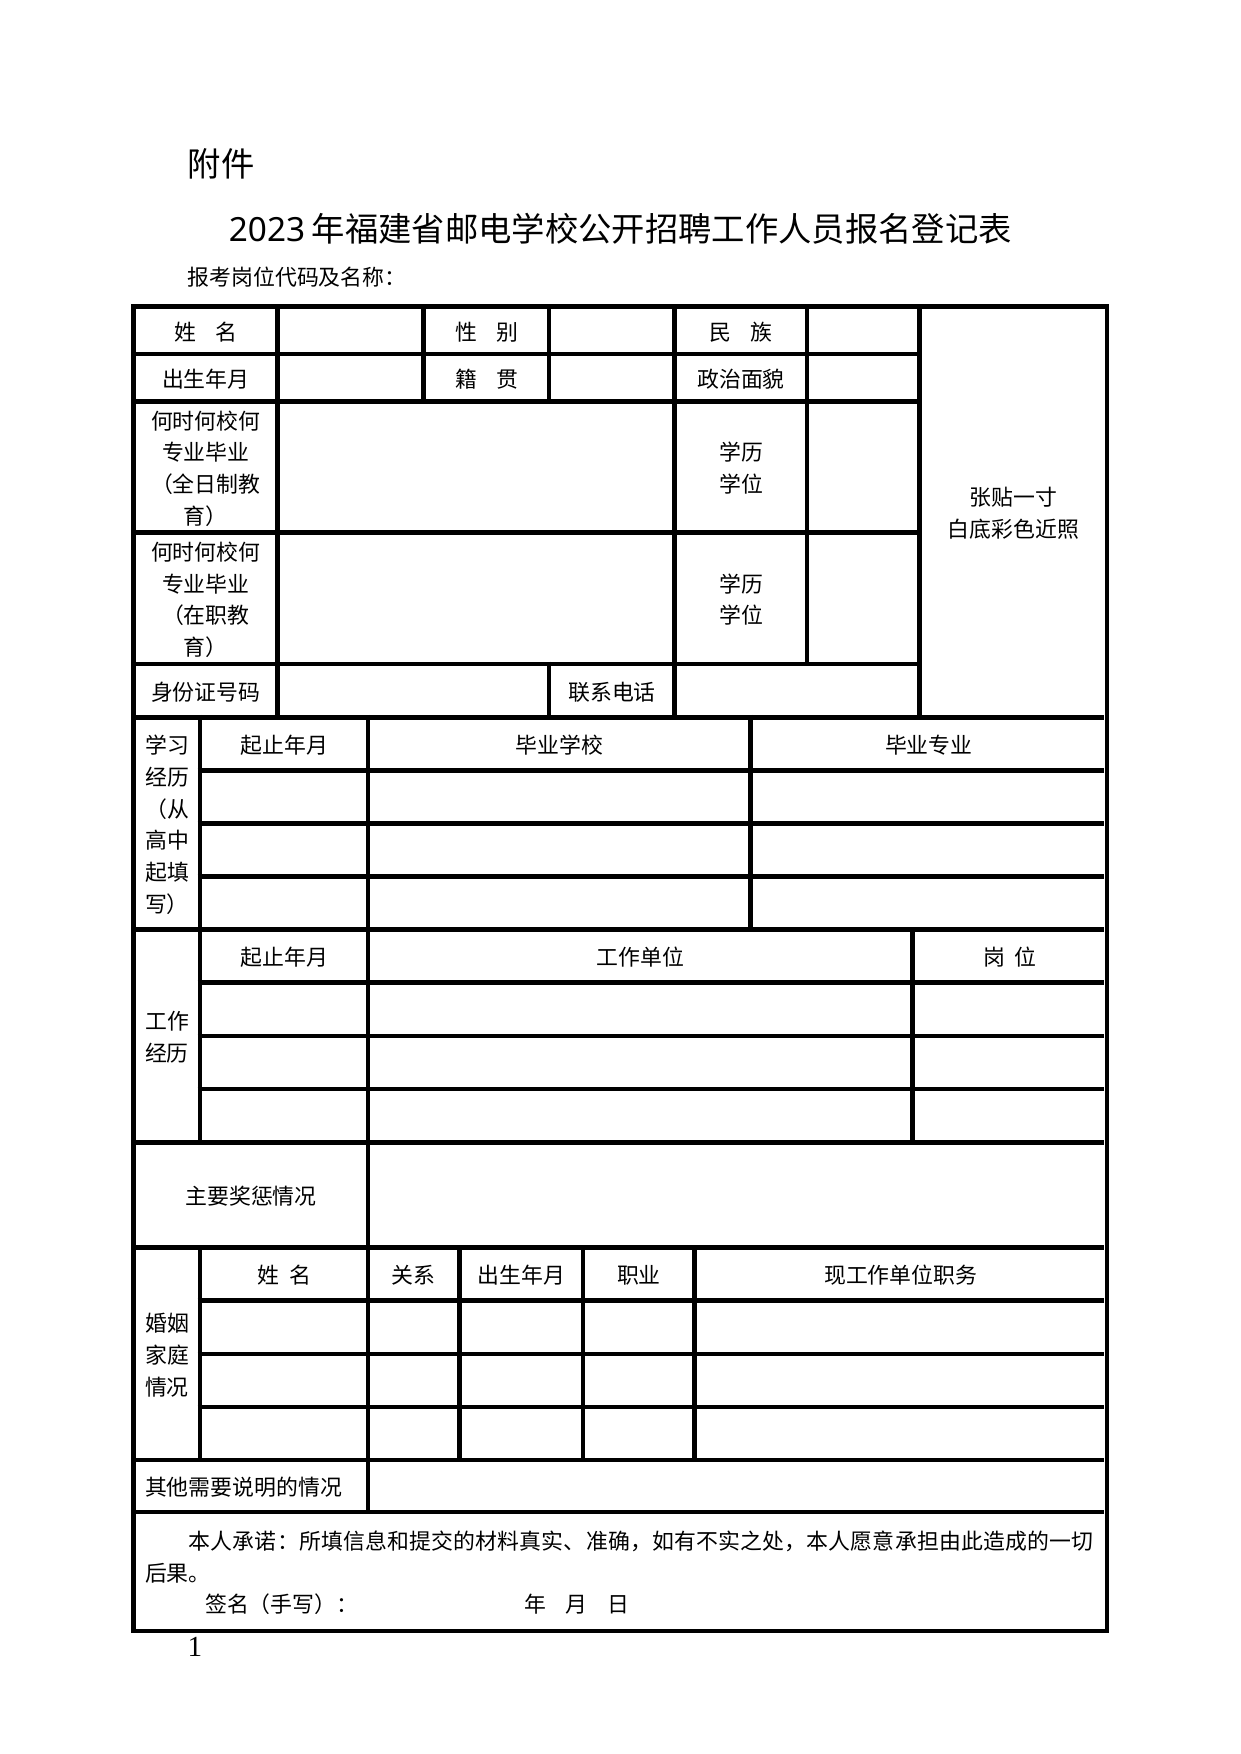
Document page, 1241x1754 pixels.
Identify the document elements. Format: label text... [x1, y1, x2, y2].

table_cell [202, 1038, 366, 1087]
table_cell [753, 874, 1105, 927]
table_cell [280, 404, 672, 530]
table_cell 出生年月 [136, 356, 275, 399]
table_cell [202, 879, 366, 927]
table_cell [202, 1091, 366, 1140]
table_cell [462, 1356, 581, 1404]
table_cell [753, 768, 1105, 821]
table_cell 联系电话 [551, 666, 672, 715]
table_cell 政治面貌 [677, 356, 805, 399]
table_cell 学历 学位 [677, 535, 805, 662]
table_cell 籍 贯 [426, 356, 547, 399]
table_cell [677, 666, 917, 715]
table_cell [370, 1303, 457, 1351]
table_cell [202, 985, 366, 1033]
table_cell 出生年月 [462, 1250, 581, 1298]
table_cell [202, 1409, 366, 1458]
table_cell 职业 [585, 1250, 692, 1298]
table_cell 主要奖惩情况 [136, 1145, 366, 1245]
table_cell [697, 1351, 1105, 1404]
table_header [809, 309, 917, 352]
table_cell [370, 1409, 457, 1458]
text 报考岗位代码及名称： [187, 259, 1053, 292]
table_cell [809, 356, 917, 399]
table_cell 婚姻家庭情况 [136, 1250, 198, 1458]
table_header 性 别 [426, 309, 547, 352]
table_cell 其他需要说明的情况 [136, 1462, 366, 1509]
table_cell [280, 666, 547, 715]
table_cell [809, 535, 917, 662]
table_cell 学习经历（从高中起填写） [136, 720, 198, 927]
table_cell [915, 980, 1105, 1033]
table_cell 何时何校何专业毕业（全日制教育） [136, 404, 275, 530]
table_cell 岗 位 [915, 927, 1105, 980]
table_cell [280, 535, 672, 662]
table_cell [697, 1298, 1105, 1351]
text 2023年福建省邮电学校公开招聘工作人员报名登记表 [187, 194, 1053, 259]
table_cell [370, 1458, 1105, 1509]
table_cell 学历 学位 [677, 404, 805, 530]
table_cell [462, 1409, 581, 1458]
table_cell 工作经历 [136, 932, 198, 1140]
table_header 姓 名 [136, 309, 275, 352]
table_cell [202, 826, 366, 874]
table_cell [370, 773, 748, 821]
table_cell 现工作单位职务 [697, 1245, 1105, 1298]
table_cell [585, 1356, 692, 1404]
table_cell [370, 1356, 457, 1404]
table_cell 身份证号码 [136, 666, 275, 715]
table_cell 关系 [370, 1250, 457, 1298]
table_cell 本人承诺：所填信息和提交的材料真实、准确，如有不实之处，本人愿意承担由此造成的一切后果。 签名（手写）： 年 月 日 [136, 1510, 1105, 1629]
table_cell [585, 1303, 692, 1351]
table_cell [370, 985, 910, 1033]
table_cell [370, 1038, 910, 1087]
table_cell 起止年月 [202, 932, 366, 980]
table_cell 起止年月 [202, 720, 366, 768]
table_cell 何时何校何专业毕业（在职教育） [136, 535, 275, 662]
table_cell 工作单位 [370, 932, 910, 980]
table_cell [462, 1303, 581, 1351]
table_cell [753, 821, 1105, 874]
table_cell [280, 356, 421, 399]
table_cell [370, 879, 748, 927]
table_cell 毕业学校 [370, 720, 748, 768]
table_cell 姓 名 [202, 1250, 366, 1298]
table_header 民 族 [677, 309, 805, 352]
table_cell 毕业专业 [753, 715, 1105, 768]
table_cell [370, 826, 748, 874]
table_cell [551, 356, 672, 399]
table_cell [585, 1409, 692, 1458]
table_header [551, 309, 672, 352]
table_cell [370, 1140, 1105, 1245]
table_cell [370, 1091, 910, 1140]
table_header 张贴一寸 白底彩色近照 [922, 309, 1105, 715]
table_header [280, 309, 421, 352]
table_cell [915, 1034, 1105, 1087]
table_cell [202, 1356, 366, 1404]
table_cell [202, 1303, 366, 1351]
table_cell [809, 404, 917, 530]
table_cell [697, 1405, 1105, 1458]
table_cell [202, 773, 366, 821]
table_cell [915, 1087, 1105, 1140]
text 附件 [187, 129, 1053, 194]
